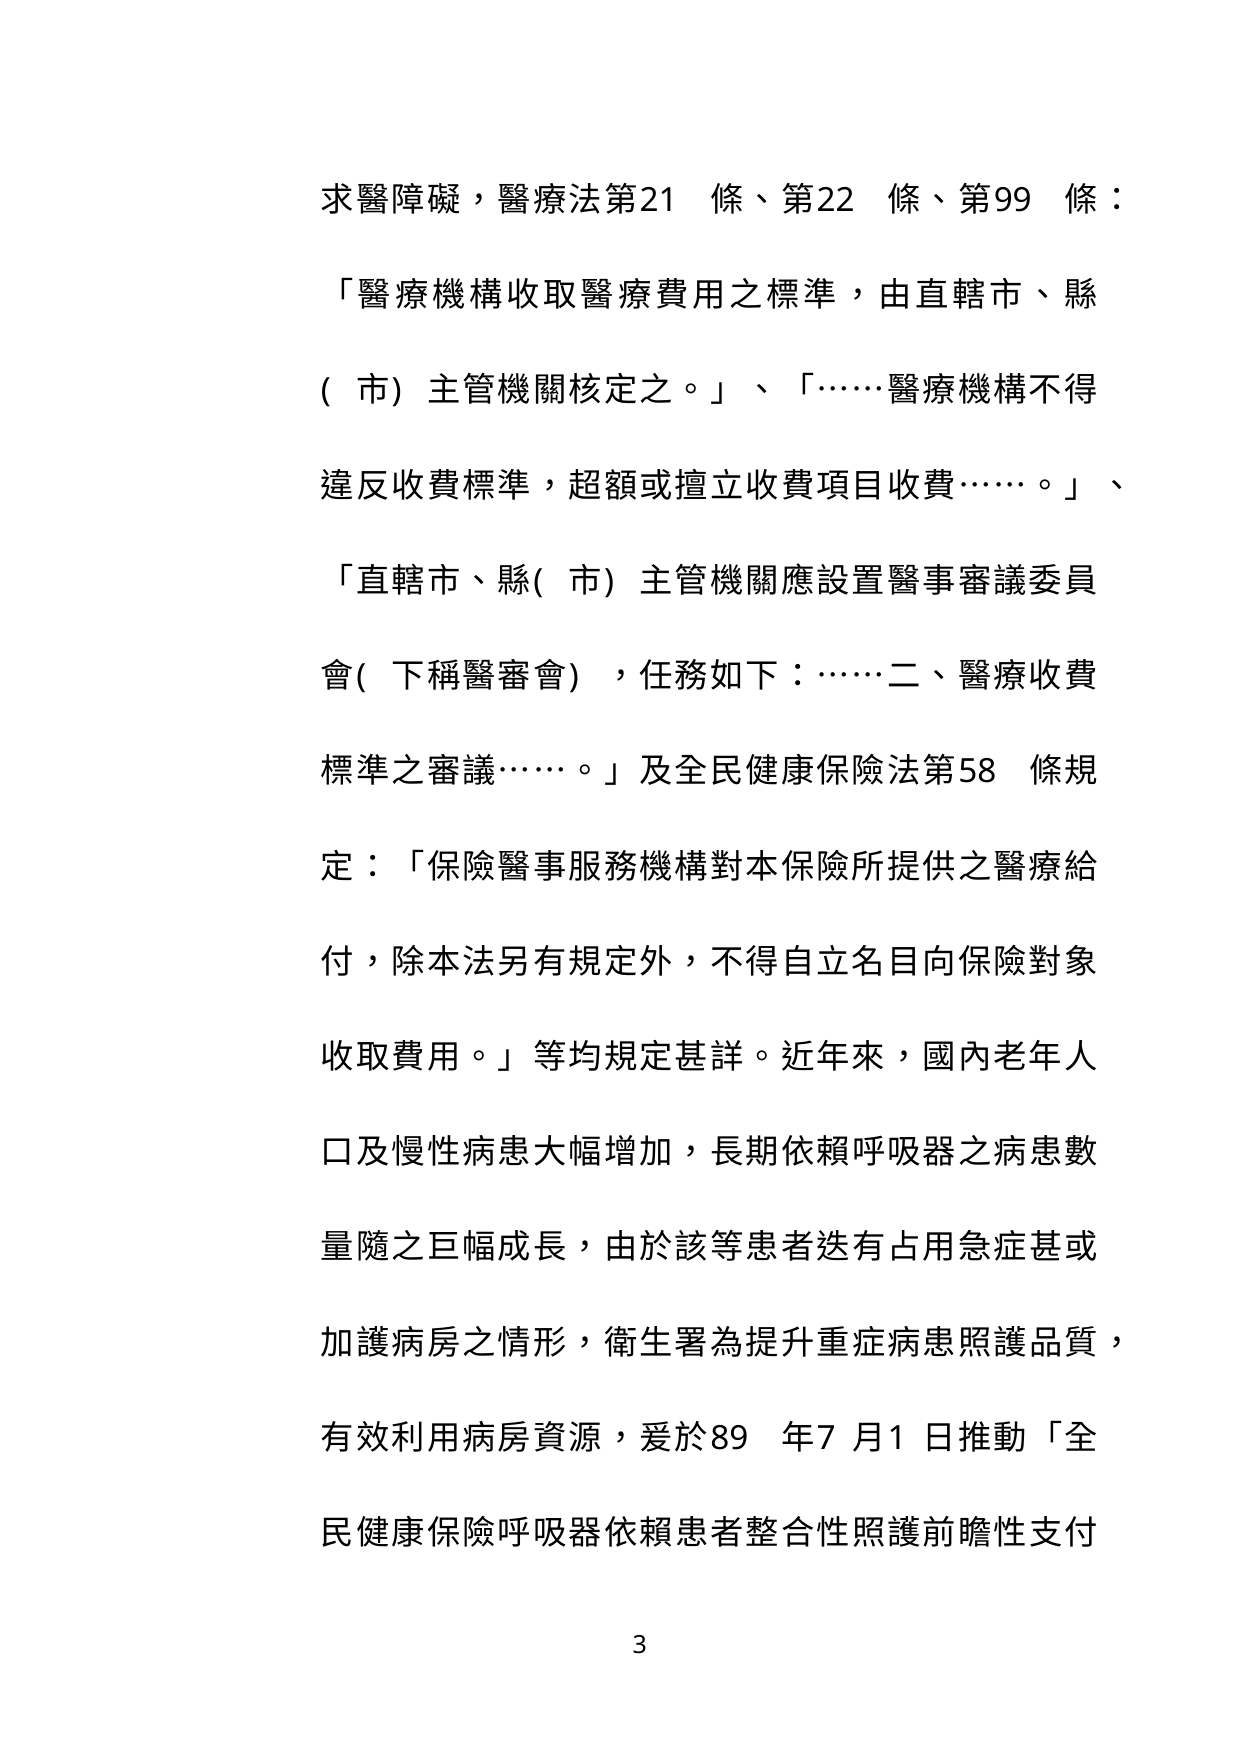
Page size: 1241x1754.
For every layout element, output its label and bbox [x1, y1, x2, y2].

subtitle [250, 149, 1100, 1578]
